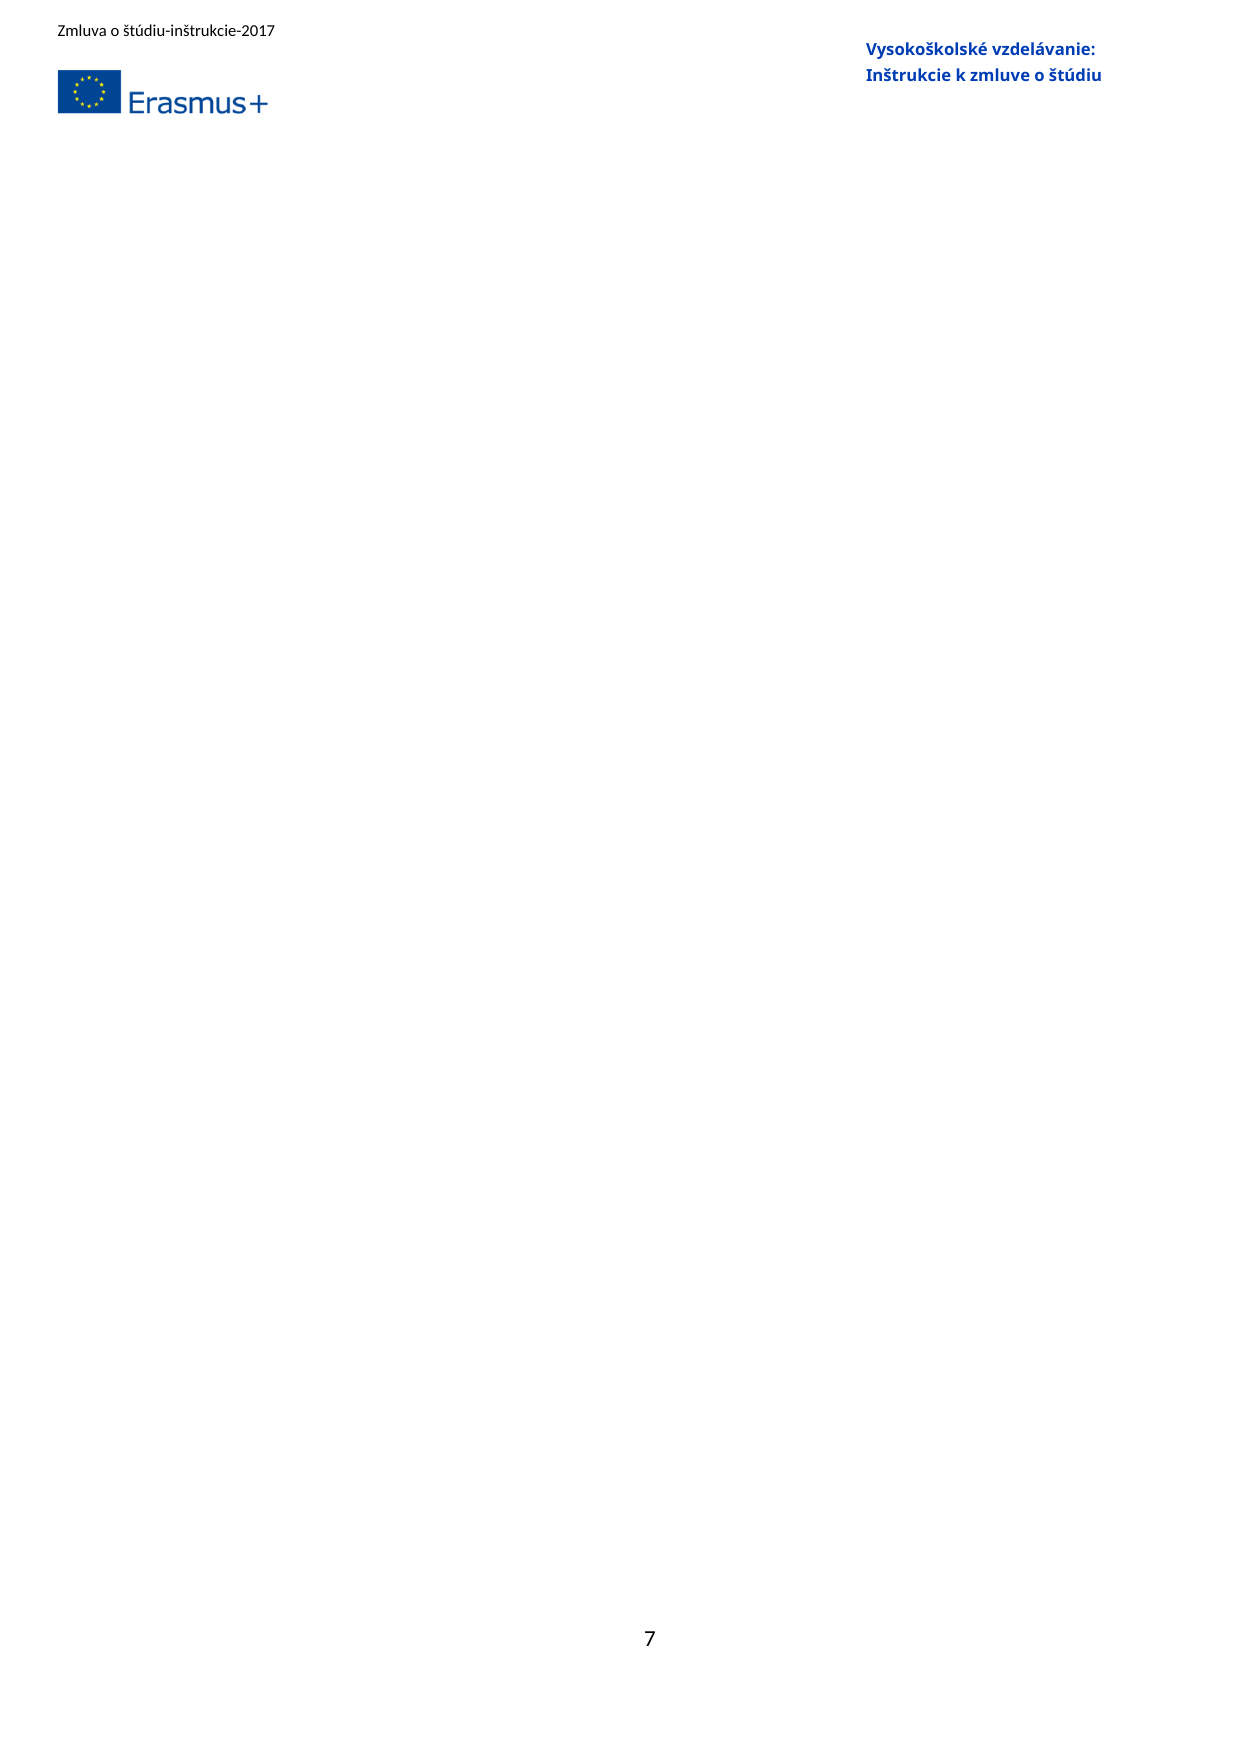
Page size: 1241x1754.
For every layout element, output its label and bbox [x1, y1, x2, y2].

picture [57, 70, 268, 114]
